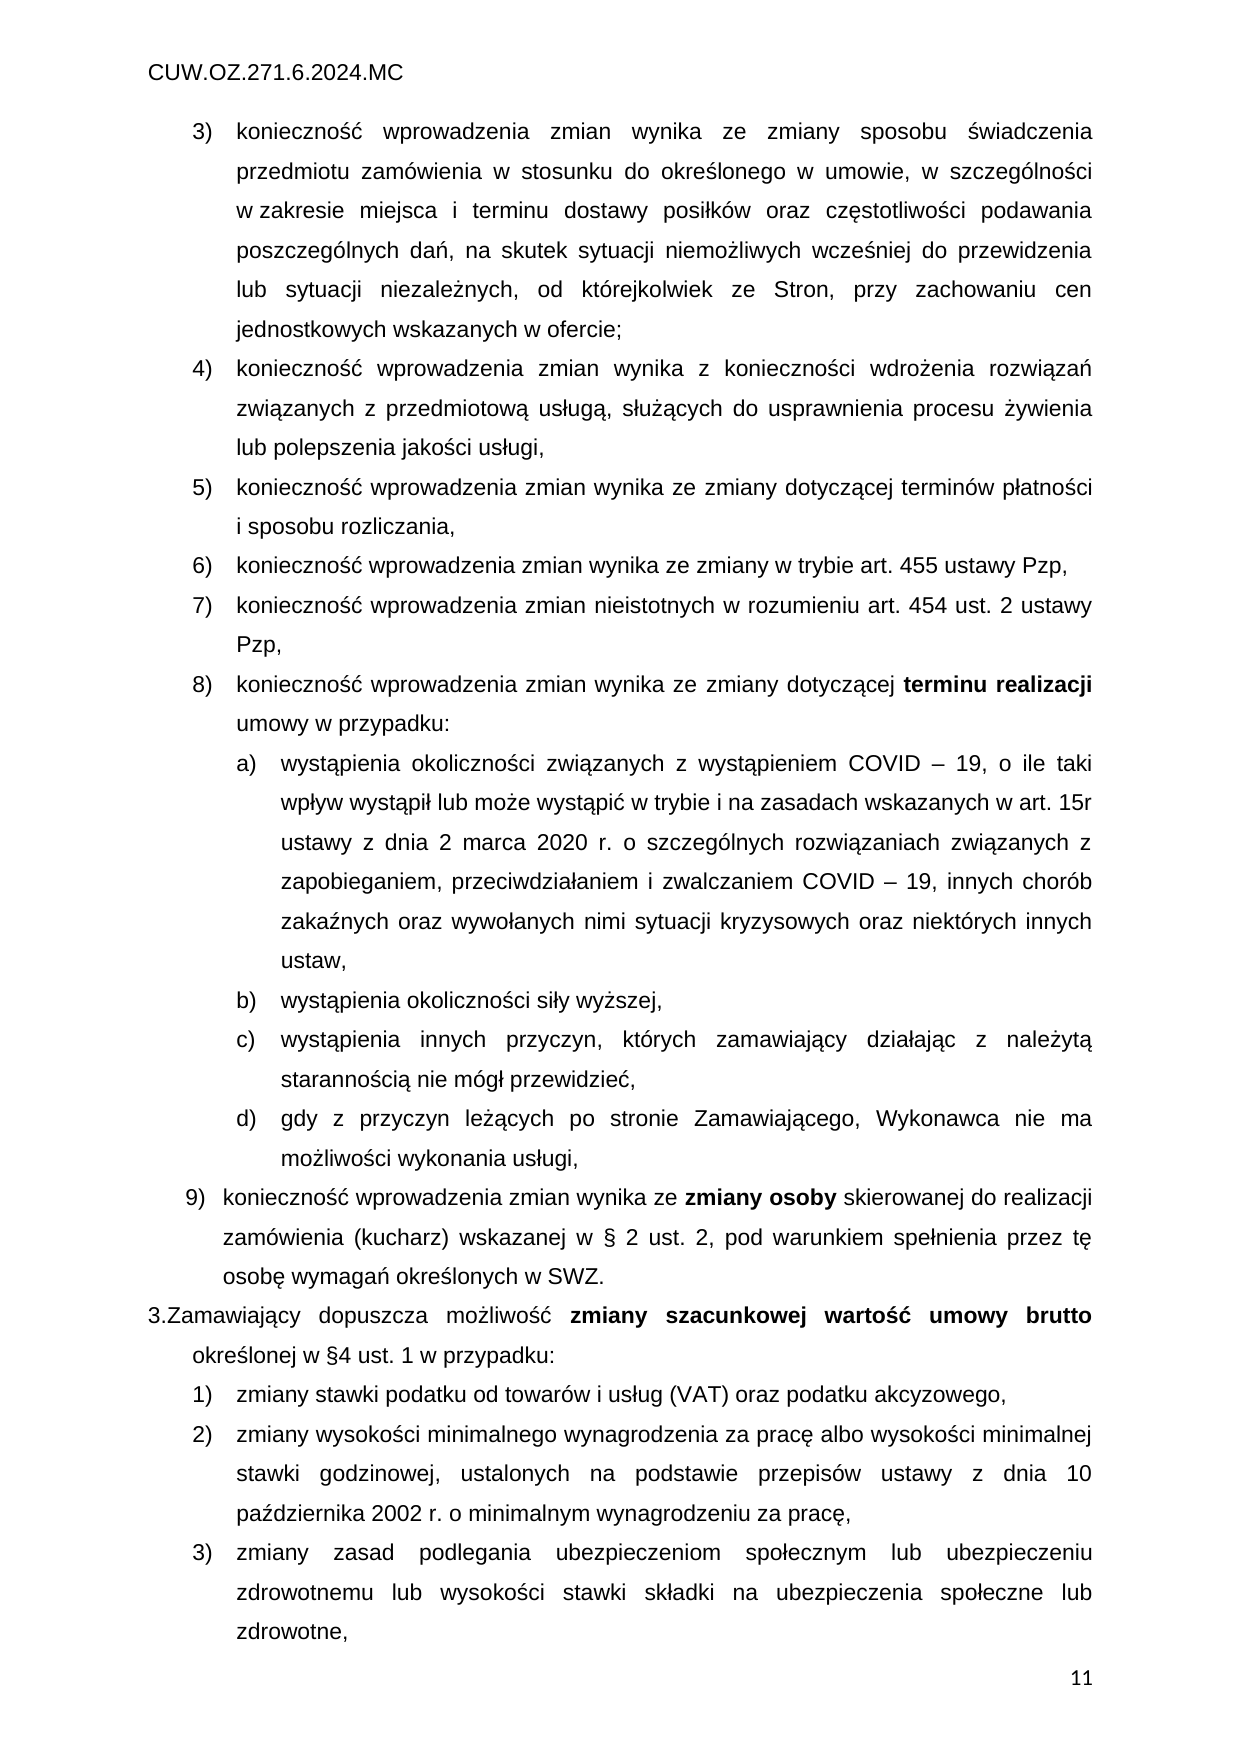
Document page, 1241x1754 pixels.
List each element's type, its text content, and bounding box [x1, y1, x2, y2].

list konieczność wprowadzenia zmian nieistotnych w rozumieniu art. 454 ust. 2 ustawy Pzp, [192, 592, 1093, 658]
list zmiany stawki podatku od towarów i usług (VAT) oraz podatku akcyzowego, [192, 1381, 1093, 1408]
list wystąpienia okoliczności związanych z wystąpieniem COVID – 19, o ile taki wpływ wystąpił lub może wystąpić w trybie i na zasadach wskazanych w art. 15r ustawy z dnia 2 marca 2020 r. o szczególnych rozwiązaniach związanych z zapobieganiem, przeciwdziałaniem i zwalczaniem COVID – 19, innych chorób zakaźnych oraz wywołanych nimi sytuacji kryzysowych oraz niektórych innych ustaw, [236, 750, 1093, 973]
list konieczność wprowadzenia zmian wynika ze zmiany w trybie art. 455 ustawy Pzp, [192, 552, 1093, 579]
list konieczność wprowadzenia zmian wynika z konieczności wdrożenia rozwiązań związanych z przedmiotową usługą, służących do usprawnienia procesu żywienia lub polepszenia jakości usługi, [192, 355, 1093, 460]
list zmiany wysokości minimalnego wynagrodzenia za pracę albo wysokości minimalnej stawki godzinowej, ustalonych na podstawie przepisów ustawy z dnia 10 października 2002 r. o minimalnym wynagrodzeniu za pracę, [192, 1421, 1093, 1526]
list konieczność wprowadzenia zmian wynika ze zmiany osoby skierowanej do realizacji zamówienia (kucharz) wskazanej w § 2 ust. 2, pod warunkiem spełnienia przez tę osobę wymagań określonych w SWZ. [185, 1184, 1093, 1289]
list konieczność wprowadzenia zmian wynika ze zmiany dotyczącej terminu realizacji umowy w przypadku: [192, 671, 1093, 737]
list zmiany zasad podlegania ubezpieczeniom społecznym lub ubezpieczeniu zdrowotnemu lub wysokości stawki składki na ubezpieczenia społeczne lub zdrowotne, [192, 1539, 1093, 1645]
list gdy z przyczyn leżących po stronie Zamawiającego, Wykonawca nie ma możliwości wykonania usługi, [236, 1105, 1093, 1171]
list Zamawiający dopuszcza możliwość zmiany szacunkowej wartość umowy brutto określonej w §4 ust. 1 w przypadku: [148, 1302, 1093, 1368]
list wystąpienia okoliczności siły wyższej, [236, 987, 1093, 1013]
list wystąpienia innych przyczyn, których zamawiający działając z należytą starannością nie mógł przewidzieć, [236, 1026, 1093, 1092]
list konieczność wprowadzenia zmian wynika ze zmiany sposobu świadczenia przedmiotu zamówienia w stosunku do określonego w umowie, w szczególności w zakresie miejsca i terminu dostawy posiłków oraz częstotliwości podawania poszczególnych dań, na skutek sytuacji niemożliwych wcześniej do przewidzenia lub sytuacji niezależnych, od którejkolwiek ze Stron, przy zachowaniu cen jednostkowych wskazanych w ofercie; [192, 118, 1093, 342]
list konieczność wprowadzenia zmian wynika ze zmiany dotyczącej terminów płatności i sposobu rozliczania, [192, 473, 1093, 539]
